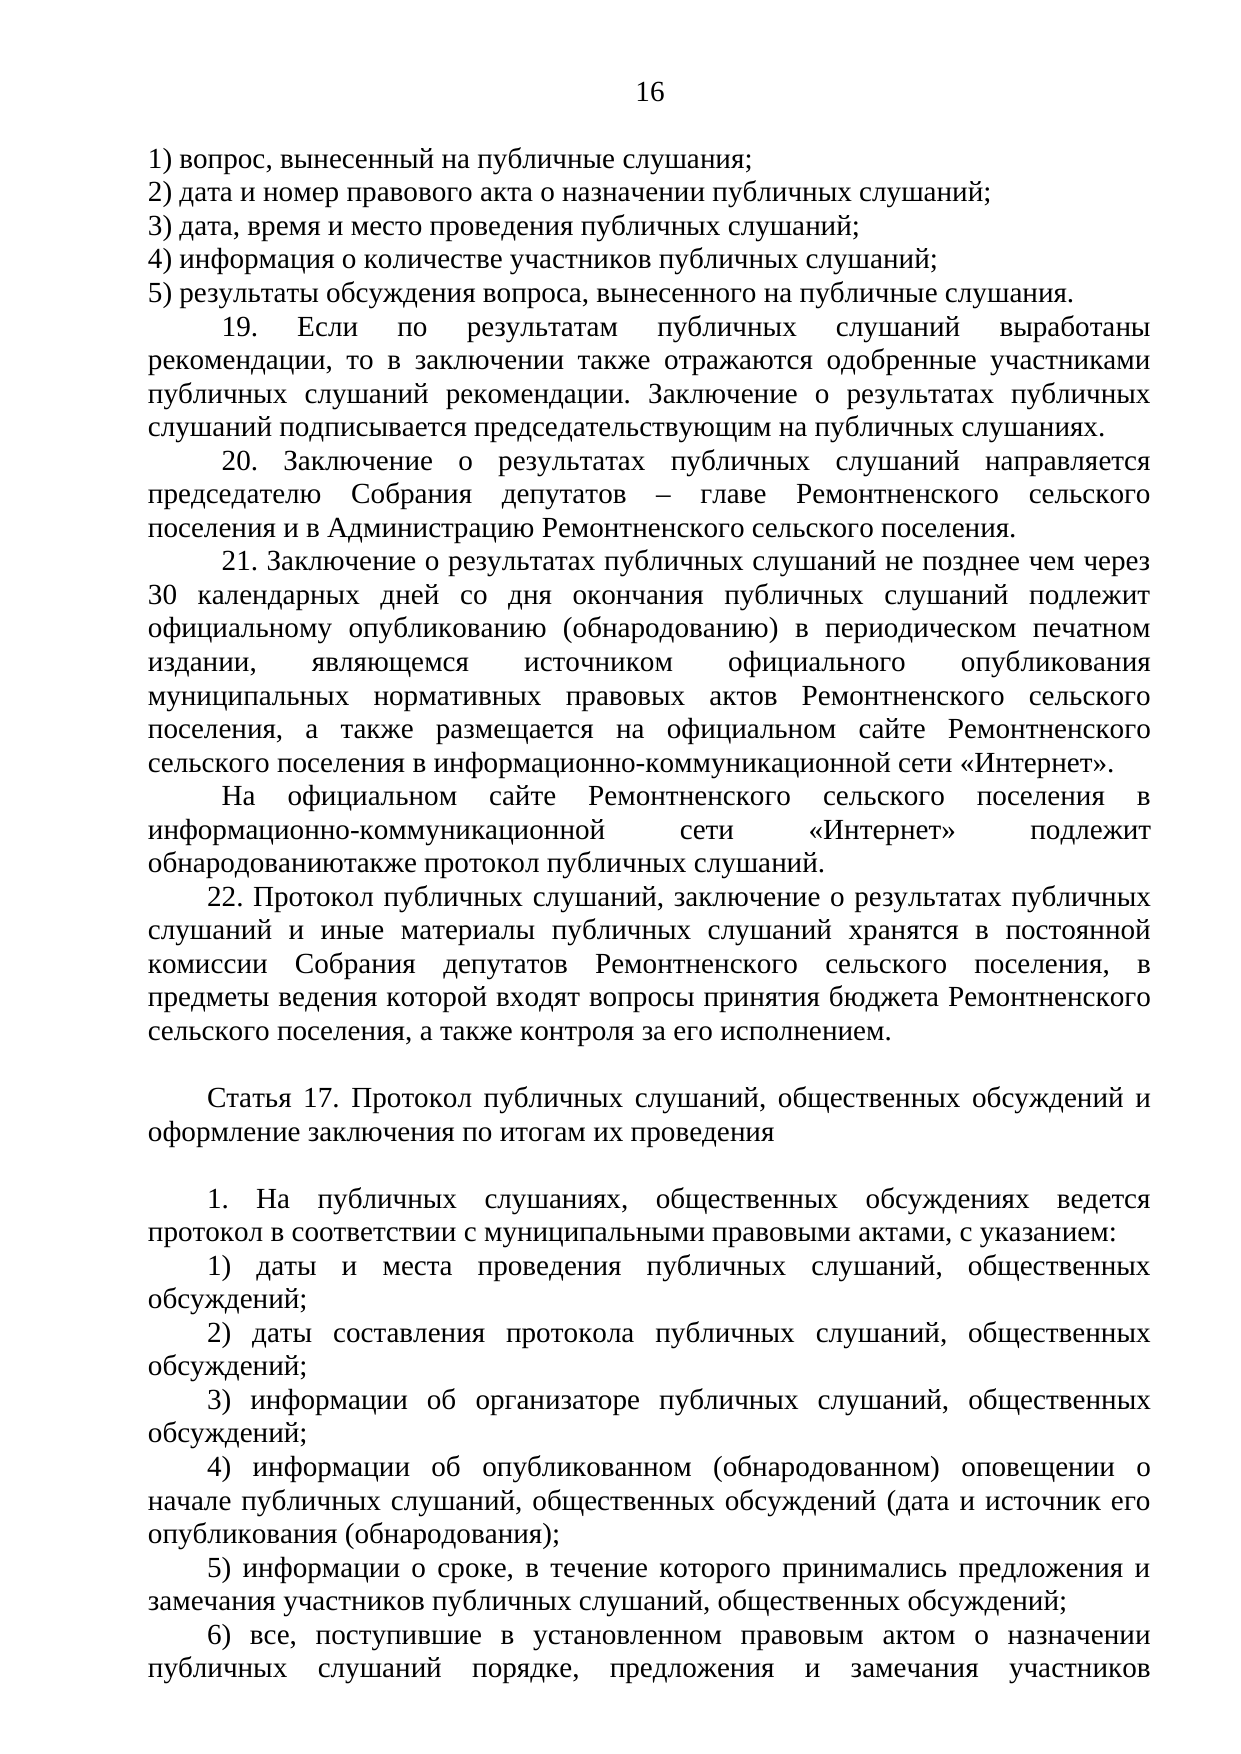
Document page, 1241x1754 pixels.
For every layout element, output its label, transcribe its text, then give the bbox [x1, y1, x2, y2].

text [148, 1617, 1152, 1684]
text 22. Протокол публичных слушаний, заключение о результатах публичных слушаний и иные материалы публичных слушаний хранятся в постоянной комиссии Собрания депутатов Ремонтненского сельского поселения, в предметы ведения которой входят вопросы принятия бюджета Ремонтненского сельского поселения, а также контроля за его исполнением. [148, 879, 1152, 1047]
text 2) дата и номер правового акта о назначении публичных слушаний; [148, 174, 1152, 208]
text 5) информации о сроке, в течение которого принимались предложения и замечания участников публичных слушаний, общественных обсуждений; [148, 1550, 1152, 1617]
text 3) информации об организаторе публичных слушаний, общественных обсуждений; [148, 1382, 1152, 1449]
text 4) информация о количестве участников публичных слушаний; [148, 242, 1152, 275]
text 1. На публичных слушаниях, общественных обсуждениях ведется протокол в соответствии с муниципальными правовыми актами, с указанием: [148, 1181, 1152, 1248]
text 4) информации об опубликованном (обнародованном) оповещении о начале публичных слушаний, общественных обсуждений (дата и источник его опубликования (обнародования); [148, 1449, 1152, 1550]
text 1) вопрос, вынесенный на публичные слушания; [148, 141, 1152, 174]
text 20. Заключение о результатах публичных слушаний направляется председателю Собрания депутатов – главе Ремонтненского сельского поселения и в Администрацию Ремонтненского сельского поселения. [148, 443, 1152, 543]
text Статья 17. Протокол публичных слушаний, общественных обсуждений и оформление заключения по итогам их проведения [148, 1080, 1152, 1147]
text 3) дата, время и место проведения публичных слушаний; [148, 208, 1152, 242]
text 5) результаты обсуждения вопроса, вынесенного на публичные слушания. [148, 275, 1152, 309]
text 19. Если по результатам публичных слушаний выработаны рекомендации, то в заключении также отражаются одобренные участниками публичных слушаний рекомендации. Заключение о результатах публичных слушаний подписывается председательствующим на публичных слушаниях. [148, 309, 1152, 443]
text На официальном сайте Ремонтненского сельского поселения в информационно-коммуникационной сети «Интернет» подлежит обнародованиютакже протокол публичных слушаний. [148, 778, 1152, 879]
text 2) даты составления протокола публичных слушаний, общественных обсуждений; [148, 1315, 1152, 1382]
text 1) даты и места проведения публичных слушаний, общественных обсуждений; [148, 1248, 1152, 1315]
text 21. Заключение о результатах публичных слушаний не позднее чем через 30 календарных дней со дня окончания публичных слушаний подлежит официальному опубликованию (обнародованию) в периодическом печатном издании, являющемся источником официального опубликования муниципальных нормативных правовых актов Ремонтненского сельского поселения, а также размещается на официальном сайте Ремонтненского сельского поселения в информационно-коммуникационной сети «Интернет». [148, 543, 1152, 778]
